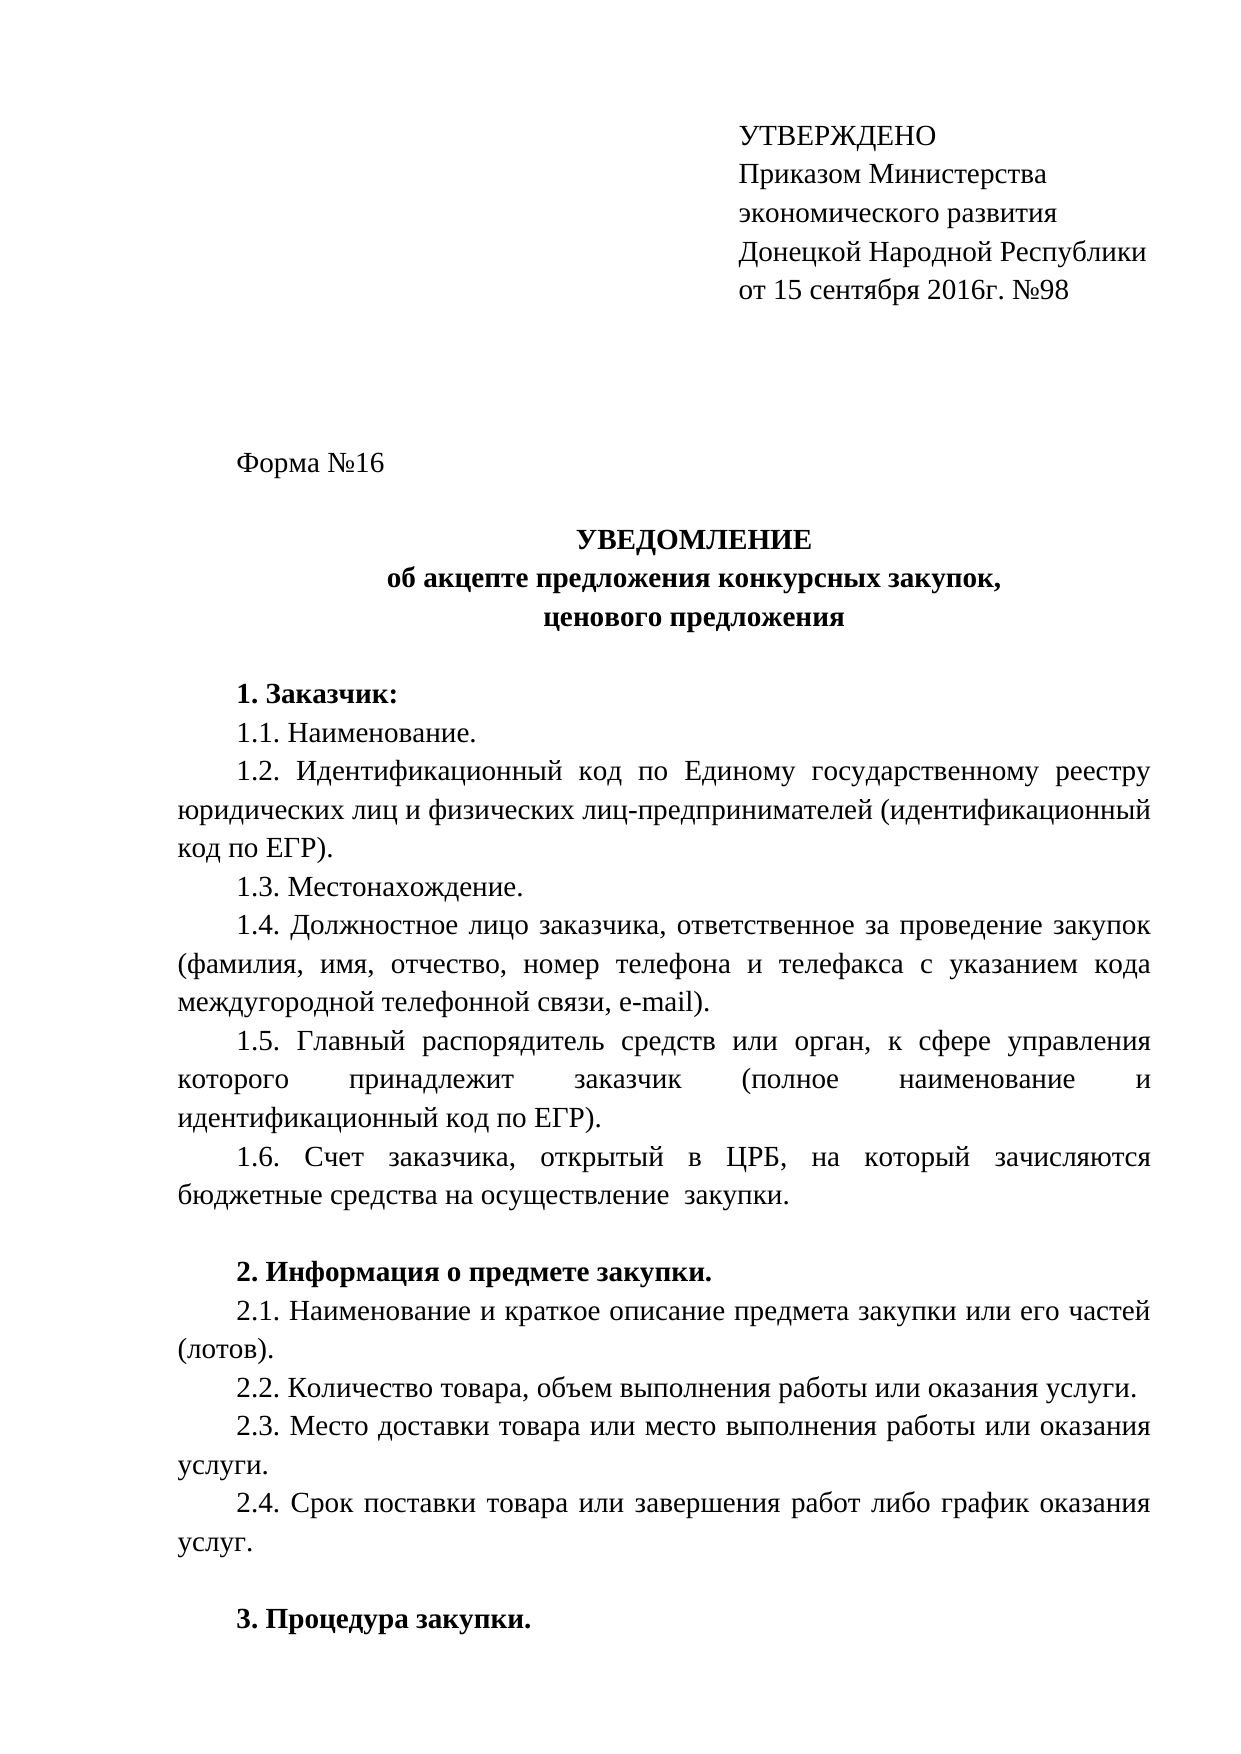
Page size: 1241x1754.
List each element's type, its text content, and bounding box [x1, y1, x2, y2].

text об акцепте предложения конкурсных закупок, [177, 561, 1152, 594]
text экономического развития [177, 195, 1152, 229]
text ценового предложения [177, 599, 1152, 633]
text Донецкой Народной Республики [177, 234, 1152, 267]
text 2.2. Количество товара, объем выполнения работы или оказания услуги. [177, 1370, 1152, 1403]
text 1.6. Счет заказчика, открытый в ЦРБ, на который зачисляются бюджетные средства на осуществление закупки. [177, 1139, 1152, 1211]
text 2.3. Место доставки товара или место выполнения работы или оказания услуги. [177, 1408, 1152, 1481]
text Приказом Министерства [177, 157, 1152, 190]
text 1. Заказчик: [177, 676, 1152, 710]
text 2.1. Наименование и краткое описание предмета закупки или его частей (лотов). [177, 1293, 1152, 1365]
text 2. Информация о предмете закупки. [177, 1254, 1152, 1288]
text 1.5. Главный распорядитель средств или орган, к сфере управления которого принадлежит заказчик (полное наименование и идентификационный код по ЕГР). [177, 1023, 1152, 1134]
text 1.3. Местонахождение. [177, 869, 1152, 902]
text 3. Процедура закупки. [177, 1601, 1152, 1635]
text 1.1. Наименование. [177, 715, 1152, 748]
text Форма №16 [177, 445, 1152, 478]
text 2.4. Срок поставки товара или завершения работ либо график оказания услуг. [177, 1486, 1152, 1558]
text 1.4. Должностное лицо заказчика, ответственное за проведение закупок (фамилия, имя, отчество, номер телефона и телефакса с указанием кода междугородной телефонной связи, e-mail). [177, 907, 1152, 1018]
text УВЕДОМЛЕНИЕ [177, 522, 1152, 556]
text от 15 сентября 2016г. №98 [177, 272, 1152, 306]
text 1.2. Идентификационный код по Единому государственному реестру юридических лиц и физических лиц-предпринимателей (идентификационный код по ЕГР). [177, 753, 1152, 864]
text УТВЕРЖДЕНО [177, 118, 1152, 152]
